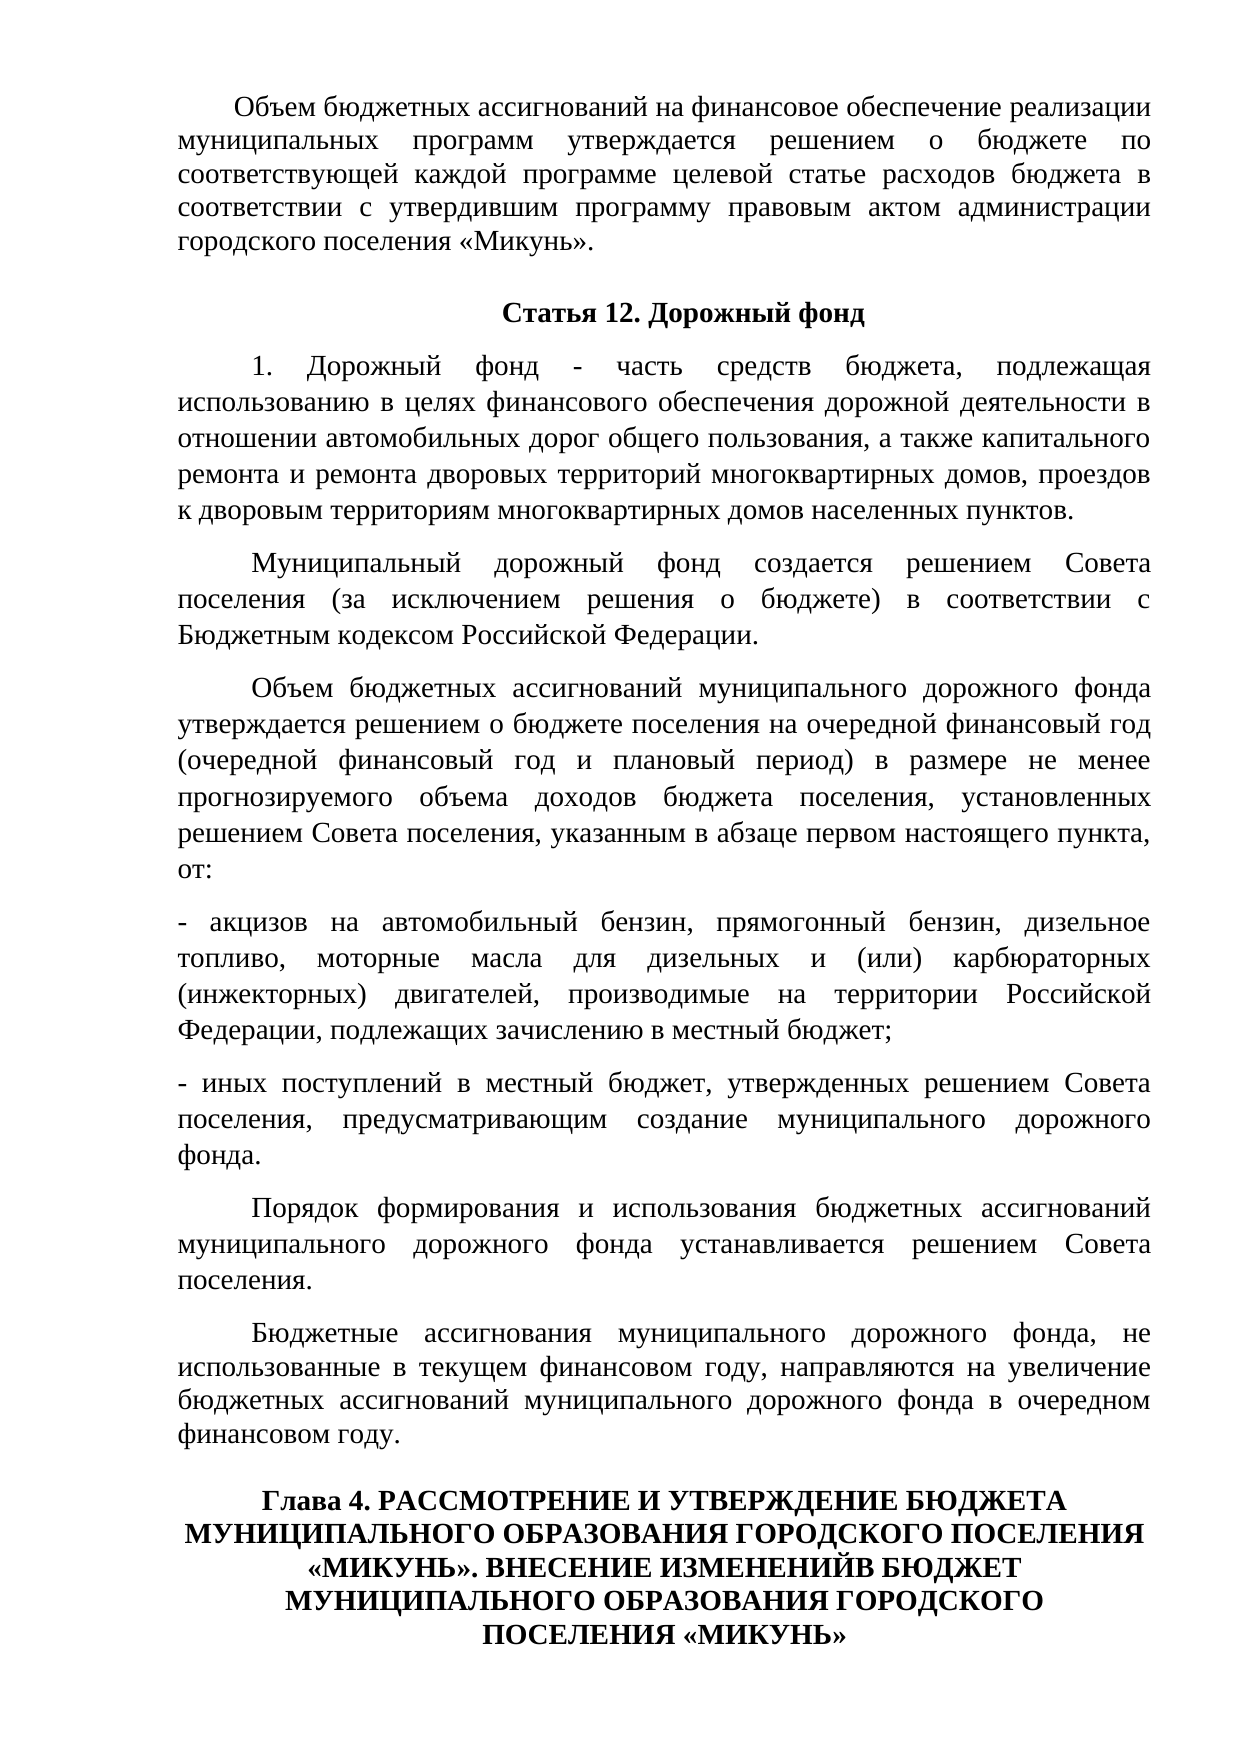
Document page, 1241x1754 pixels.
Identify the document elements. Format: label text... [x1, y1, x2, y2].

text - акцизов на автомобильный бензин, прямогонный бензин, дизельное топливо, моторные масла для дизельных и (или) карбюраторных (инжекторных) двигателей, производимые на территории Российской Федерации, подлежащих зачислению в местный бюджет; [177, 904, 1152, 1046]
title ПОСЕЛЕНИЯ «МИКУНЬ» [177, 1617, 1152, 1651]
title Глава 4. РАССМОТРЕНИЕ И УТВЕРЖДЕНИЕ БЮДЖЕТА МУНИЦИПАЛЬНОГО ОБРАЗОВАНИЯ ГОРОДСКОГО ПОСЕЛЕНИЯ «МИКУНЬ». ВНЕСЕНИЕ ИЗМЕНЕНИЙВ БЮДЖЕТ МУНИЦИПАЛЬНОГО ОБРАЗОВАНИЯ ГОРОДСКОГО [177, 1483, 1152, 1617]
text Бюджетные ассигнования муниципального дорожного фонда, не использованные в текущем финансовом году, направляются на увеличение бюджетных ассигнований муниципального дорожного фонда в очередном финансовом году. [177, 1315, 1152, 1449]
text Статья 12. Дорожный фонд [215, 295, 1152, 328]
text Муниципальный дорожный фонд создается решением Совета поселения (за исключением решения о бюджете) в соответствии с Бюджетным кодексом Российской Федерации. [177, 545, 1152, 651]
text 1. Дорожный фонд - часть средств бюджета, подлежащая использованию в целях финансового обеспечения дорожной деятельности в отношении автомобильных дорог общего пользования, а также капитального ремонта и ремонта дворовых территорий многоквартирных домов, проездов к дворовым территориям многоквартирных домов населенных пунктов. [177, 348, 1152, 526]
text - иных поступлений в местный бюджет, утвержденных решением Совета поселения, предусматривающим создание муниципального дорожного фонда. [177, 1065, 1152, 1171]
text Объем бюджетных ассигнований муниципального дорожного фонда утверждается решением о бюджете поселения на очередной финансовый год (очередной финансовый год и плановый период) в размере не менее прогнозируемого объема доходов бюджета поселения, установленных решением Совета поселения, указанным в абзаце первом настоящего пункта, от: [177, 670, 1152, 884]
text Порядок формирования и использования бюджетных ассигнований муниципального дорожного фонда устанавливается решением Совета поселения. [177, 1190, 1152, 1296]
text Объем бюджетных ассигнований на финансовое обеспечение реализации муниципальных программ утверждается решением о бюджете по соответствующей каждой программе целевой статье расходов бюджета в соответствии с утвердившим программу правовым актом администрации городского поселения «Микунь». [177, 89, 1152, 256]
